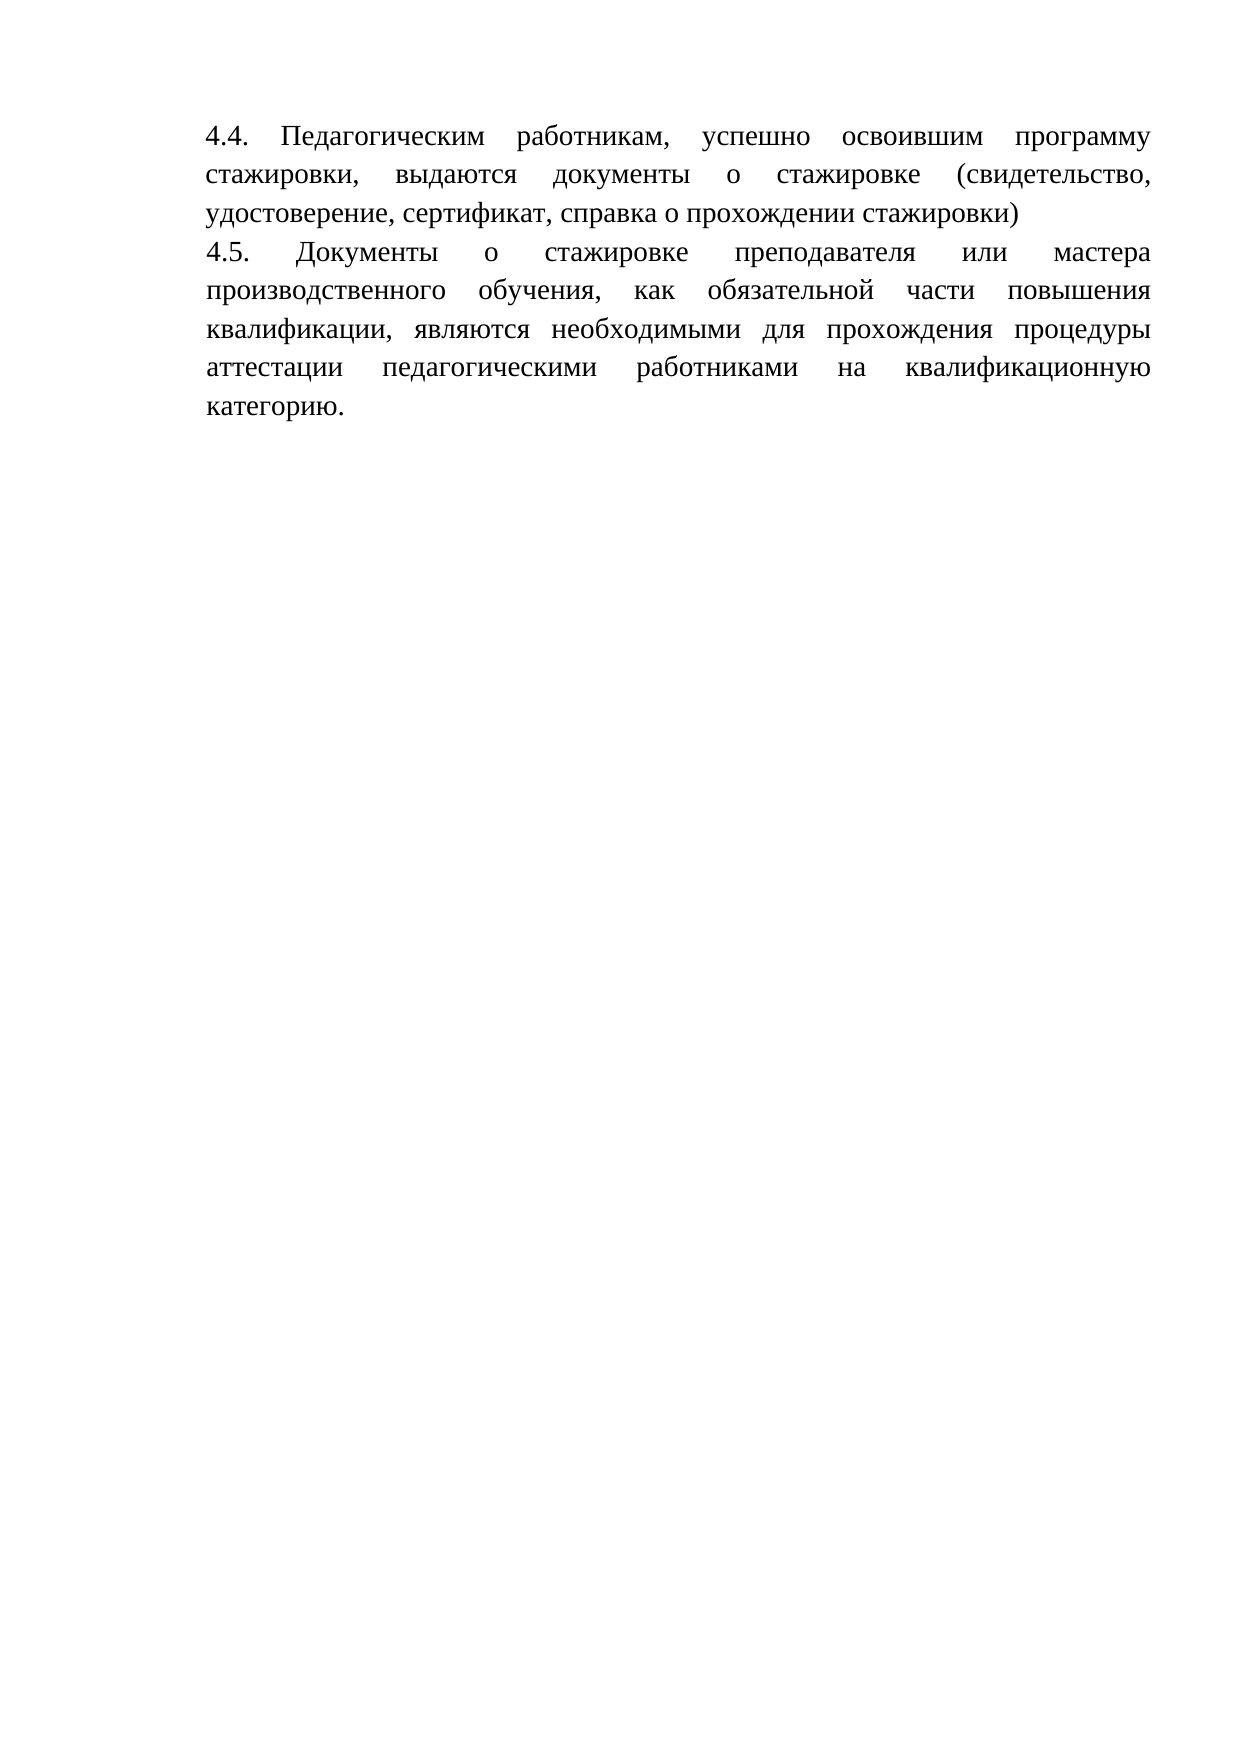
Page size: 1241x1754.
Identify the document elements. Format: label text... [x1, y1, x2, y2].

text 4.5. Документы о стажировке преподавателя или мастера производственного обучения, как обязательной части повышения квалификации, являются необходимыми для прохождения процедуры аттестации педагогическими работниками на квалификационную категорию. [206, 234, 1152, 421]
text 4.4. Педагогическим работникам, успешно освоившим программу стажировки, выдаются документы о стажировке (свидетельство, удостоверение, сертификат, справка о прохождении стажировки) [205, 118, 1152, 157]
text 4.4. Педагогическим работникам, успешно освоившим программу стажировки, выдаются документы о стажировке (свидетельство, удостоверение, сертификат, справка о прохождении стажировки) [205, 190, 1152, 229]
